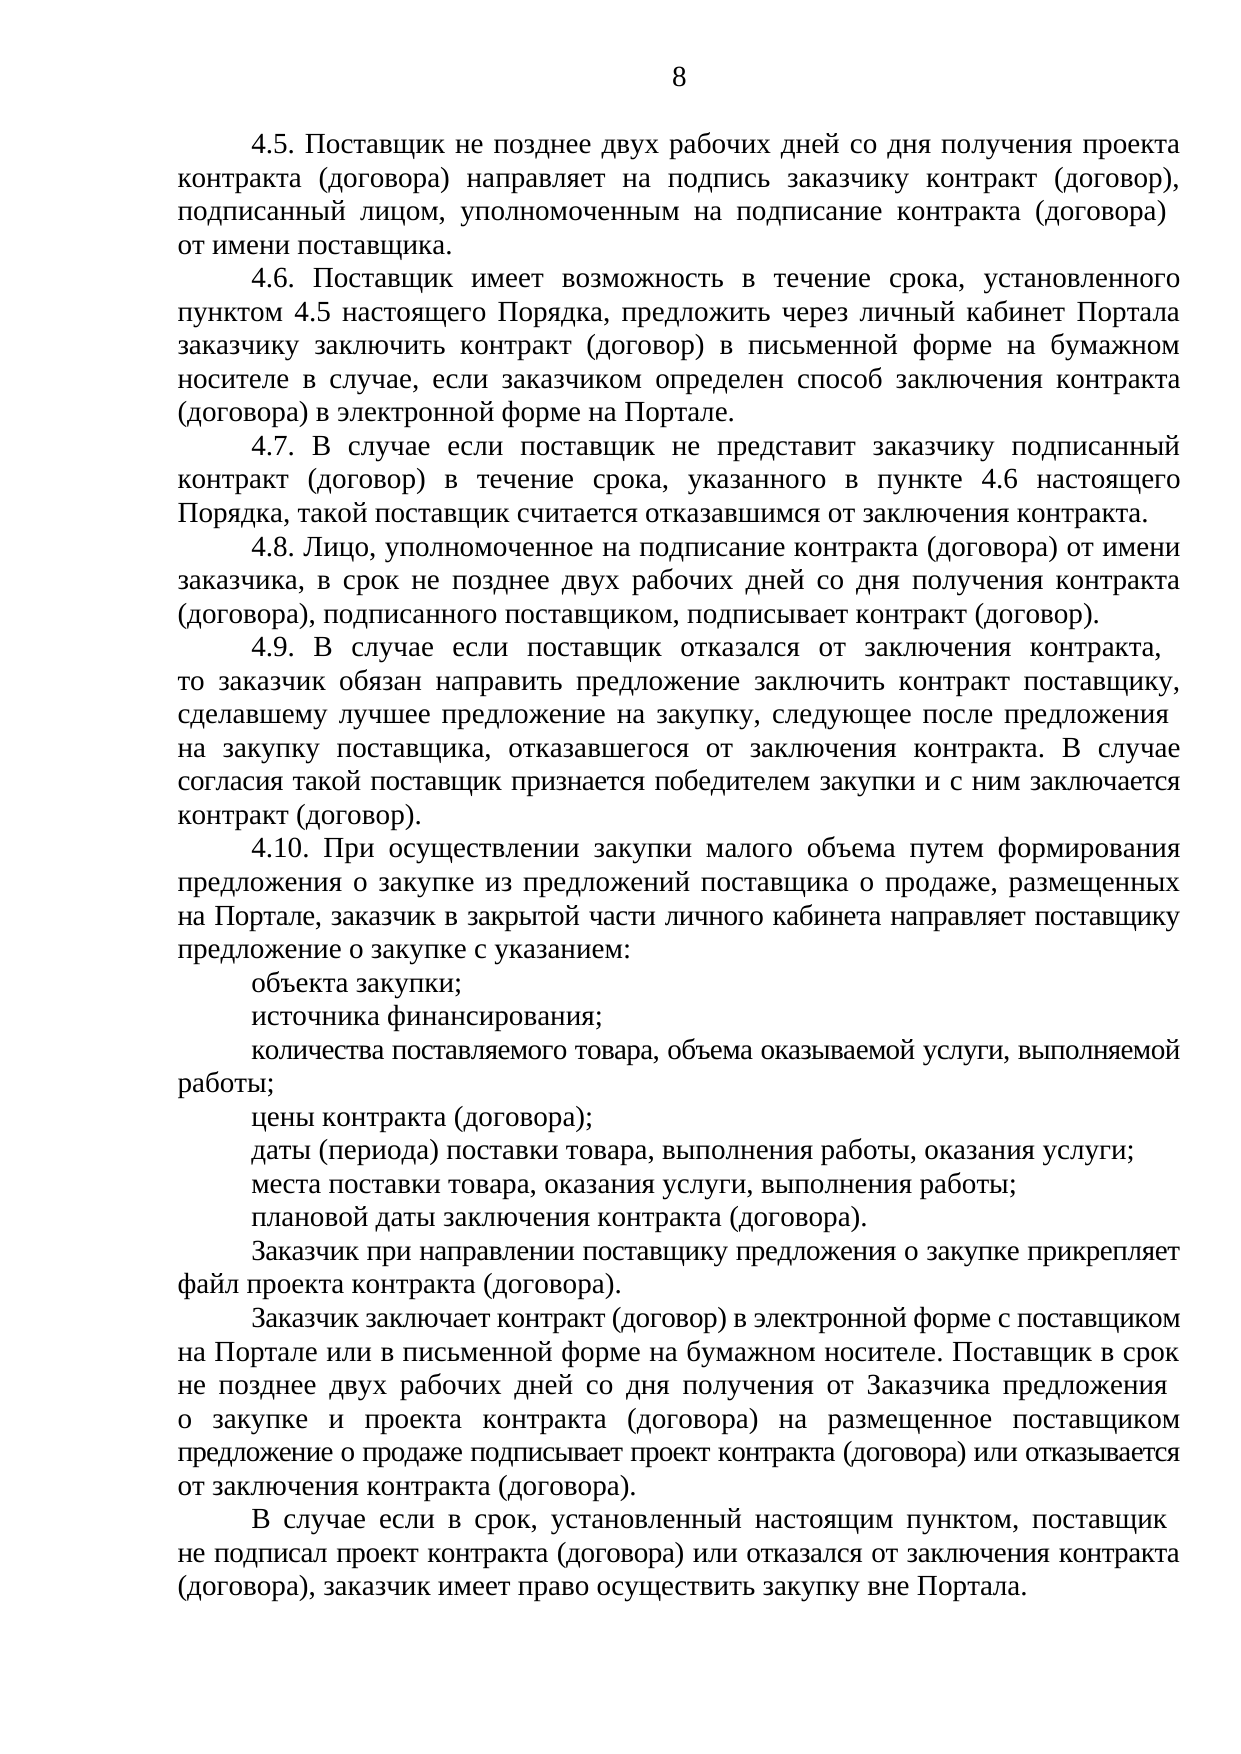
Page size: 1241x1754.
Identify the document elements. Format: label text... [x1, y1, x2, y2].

text 4.8. Лицо, уполномоченное на подписание контракта (договора) от имени заказчика, в срок не позднее двух рабочих дней со дня получения контракта (договора), подписанного поставщиком, подписывает контракт (договор). [177, 529, 1181, 629]
list Заказчик заключает контракт (договор) в электронной форме с поставщиком на Портале или в письменной форме на бумажном носителе. Поставщик в срок не позднее двух рабочих дней со дня получения от Заказчика предложения о закупке и проекта контракта (договора) на размещенное поставщиком предложение о продаже подписывает проект контракта (договора) или отказывается от заключения контракта (договора). [177, 1300, 1181, 1501]
text 4.9. В случае если поставщик отказался от заключения контракта, то заказчик обязан направить предложение заключить контракт поставщику, сделавшему лучшее предложение на закупку, следующее после предложения на закупку поставщика, отказавшегося от заключения контракта. В случае согласия такой поставщик признается победителем закупки и с ним заключается контракт (договор). [177, 629, 1181, 831]
text даты (периода) поставки товара, выполнения работы, оказания услуги; [177, 1132, 1181, 1166]
list В случае если в срок, установленный настоящим пунктом, поставщик не подписал проект контракта (договора) или отказался от заключения контракта (договора), заказчик имеет право осуществить закупку вне Портала. [177, 1501, 1181, 1602]
text 4.6. Поставщик имеет возможность в течение срока, установленного пунктом 4.5 настоящего Порядка, предложить через личный кабинет Портала заказчику заключить контракт (договор) в письменной форме на бумажном носителе в случае, если заказчиком определен способ заключения контракта (договора) в электронной форме на Портале. [177, 260, 1181, 428]
text Заказчик при направлении поставщику предложения о закупке прикрепляет файл проекта контракта (договора). [177, 1233, 1181, 1300]
text объекта закупки; [177, 965, 1181, 998]
text 4.10. При осуществлении закупки малого объема путем формирования предложения о закупке из предложений поставщика о продаже, размещенных на Портале, заказчик в закрытой части личного кабинета направляет поставщику предложение о закупке с указанием: [177, 831, 1181, 965]
text 4.5. Поставщик не позднее двух рабочих дней со дня получения проекта контракта (договора) направляет на подпись заказчику контракт (договор), подписанный лицом, уполномоченным на подписание контракта (договора) от имени поставщика. [177, 126, 1181, 260]
text 4.7. В случае если поставщик не представит заказчику подписанный контракт (договор) в течение срока, указанного в пункте 4.6 настоящего Порядка, такой поставщик считается отказавшимся от заключения контракта. [177, 428, 1181, 529]
text места поставки товара, оказания услуги, выполнения работы; [177, 1166, 1181, 1199]
text плановой даты заключения контракта (договора). [177, 1199, 1181, 1233]
text цены контракта (договора); [177, 1099, 1181, 1132]
text количества поставляемого товара, объема оказываемой услуги, выполняемой работы; [177, 1032, 1181, 1099]
text источника финансирования; [177, 998, 1181, 1032]
